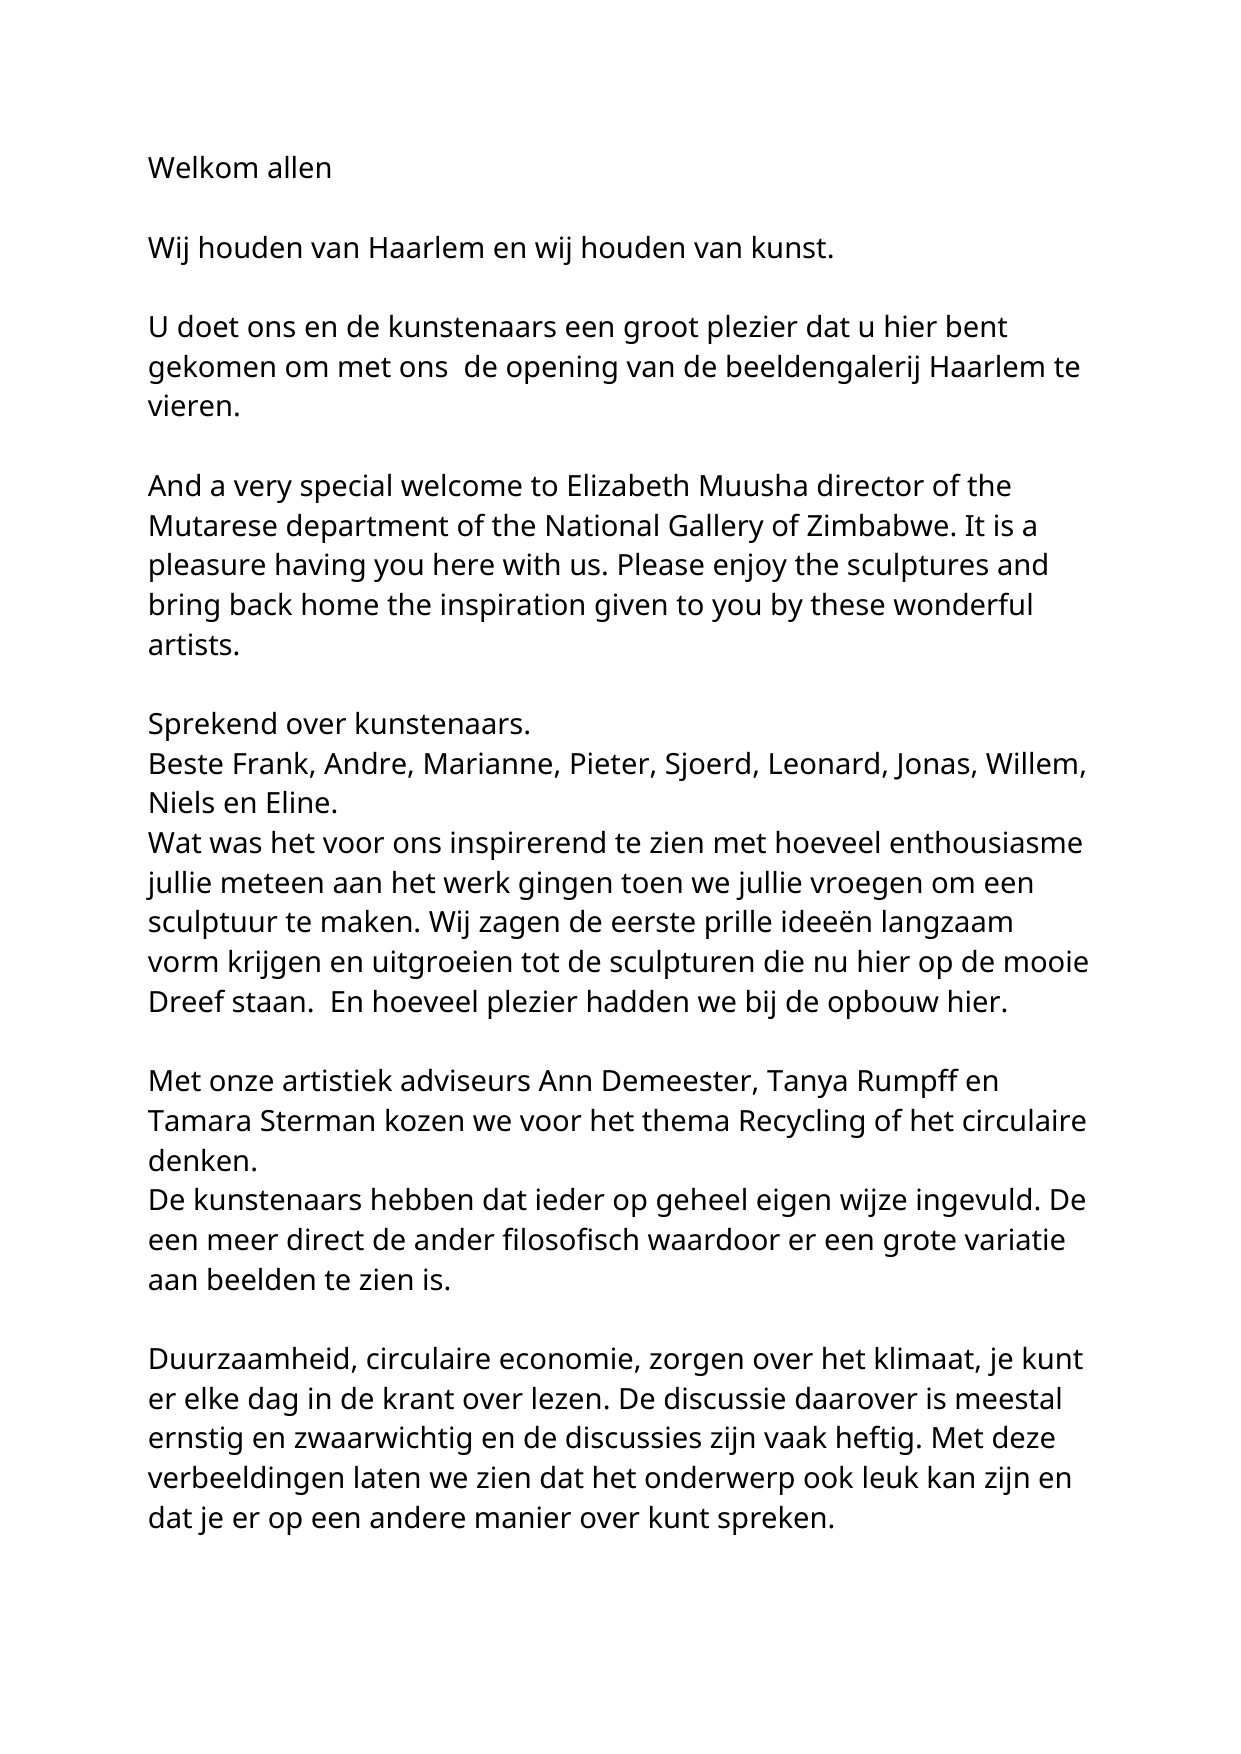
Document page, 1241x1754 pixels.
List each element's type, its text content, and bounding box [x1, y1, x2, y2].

text Met onze artistiek adviseurs Ann Demeester, Tanya Rumpff en Tamara Sterman kozen we voor het thema Recycling of het circulaire denken. [148, 1060, 1093, 1179]
text Welkom allen [148, 148, 1093, 187]
text U doet ons en de kunstenaars een groot plezier dat u hier bent gekomen om met ons de opening van de beeldengalerij Haarlem te vieren. [148, 306, 1093, 425]
text Wat was het voor ons inspirerend te zien met hoeveel enthousiasme jullie meteen aan het werk gingen toen we jullie vroegen om een sculptuur te maken. Wij zagen de eerste prille ideeën langzaam vorm krijgen en uitgroeien tot de sculpturen die nu hier op de mooie Dreef staan. En hoeveel plezier hadden we bij de opbouw hier. [148, 822, 1093, 1021]
text Wij houden van Haarlem en wij houden van kunst. [148, 227, 1093, 267]
text Duurzaamheid, circulaire economie, zorgen over het klimaat, je kunt er elke dag in de krant over lezen. De discussie daarover is meestal ernstig en zwaarwichtig en de discussies zijn vaak heftig. Met deze verbeeldingen laten we zien dat het onderwerp ook leuk kan zijn en dat je er op een andere manier over kunt spreken. [148, 1338, 1093, 1537]
text Beste Frank, Andre, Marianne, Pieter, Sjoerd, Leonard, Jonas, Willem, Niels en Eline. [148, 743, 1093, 822]
text And a very special welcome to Elizabeth Muusha director of the Mutarese department of the National Gallery of Zimbabwe. It is a pleasure having you here with us. Please enjoy the sculptures and bring back home the inspiration given to you by these wonderful artists. [148, 465, 1093, 663]
text Sprekend over kunstenaars. [148, 703, 1093, 743]
text De kunstenaars hebben dat ieder op geheel eigen wijze ingevuld. De een meer direct de ander filosofisch waardoor er een grote variatie aan beelden te zien is. [148, 1179, 1093, 1298]
